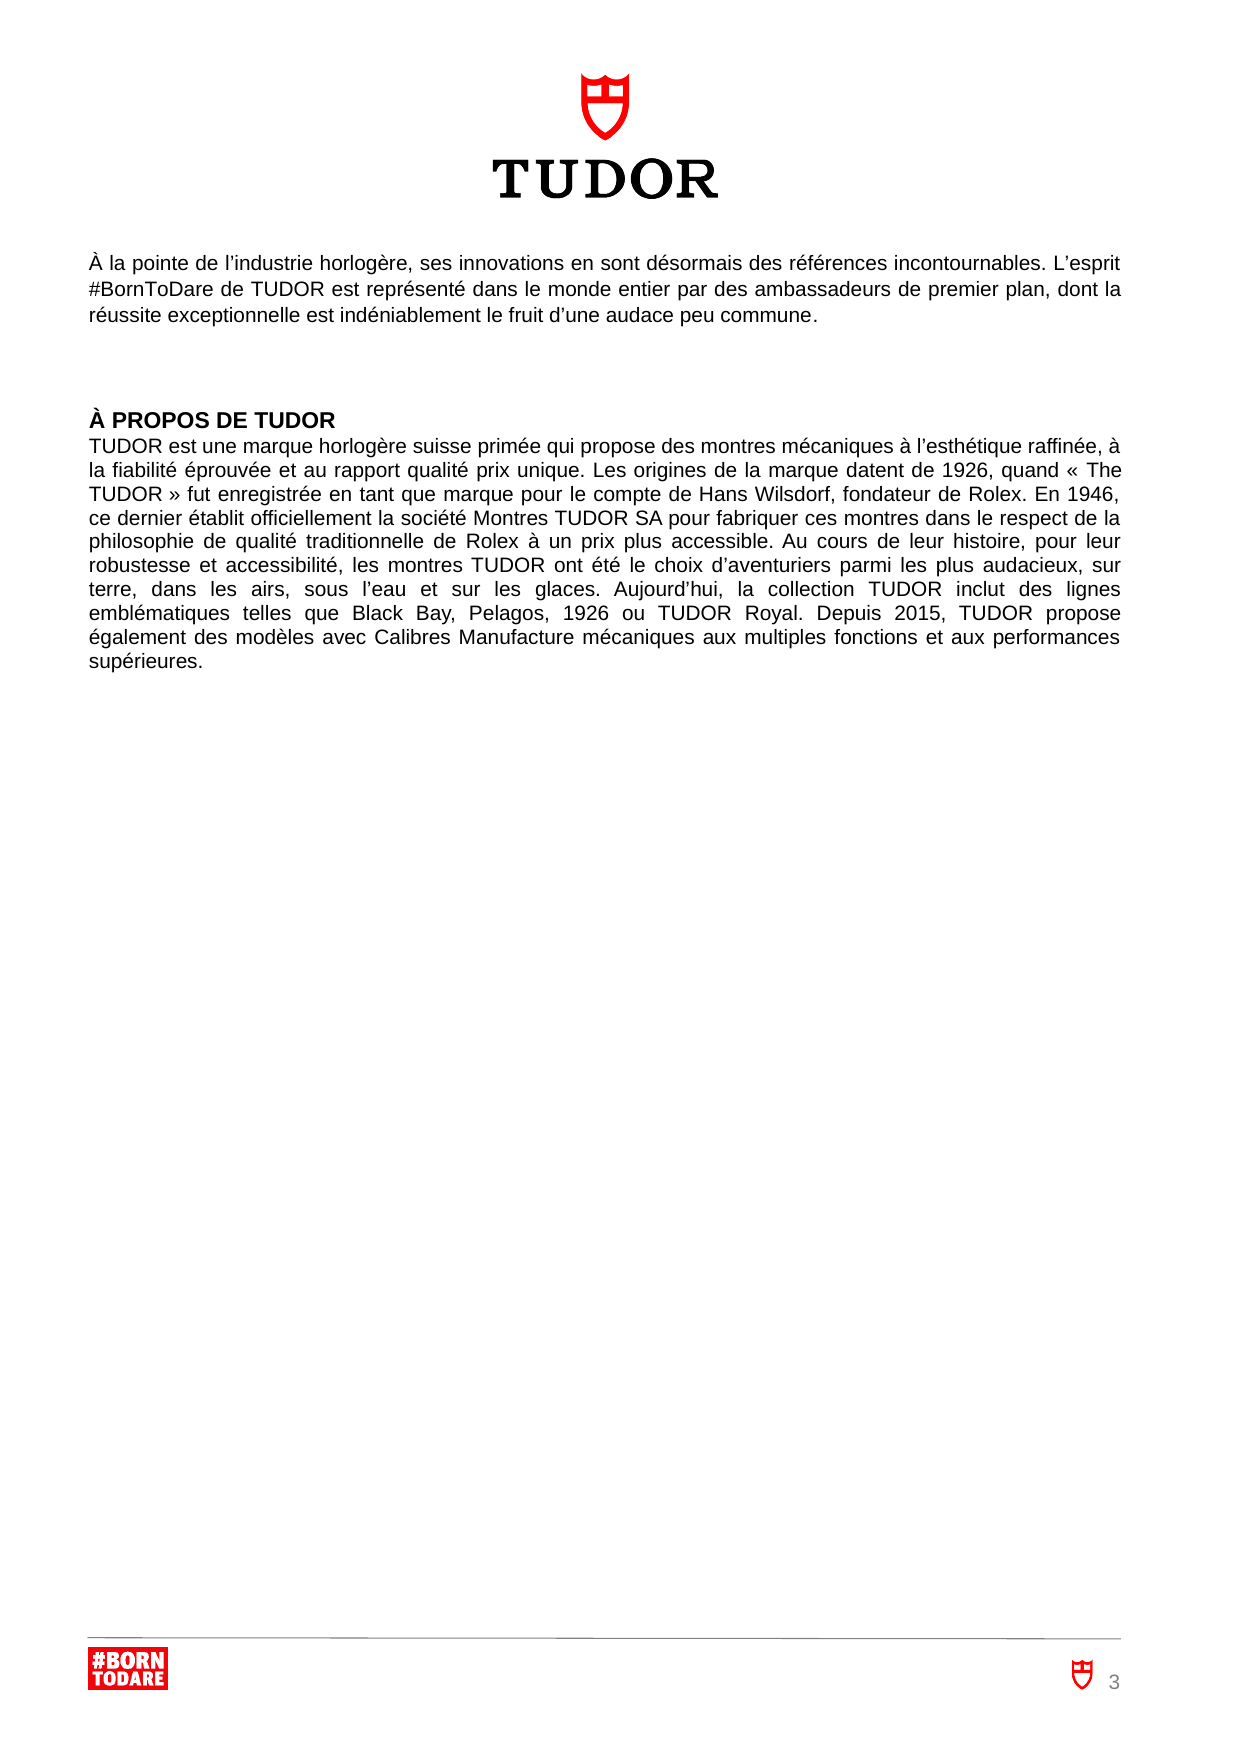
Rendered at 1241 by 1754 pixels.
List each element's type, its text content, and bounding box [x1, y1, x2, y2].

picture [88, 1647, 168, 1690]
text À PROPOS DE TUDOR [89, 407, 1122, 433]
picture [492, 73, 718, 199]
picture [1072, 1659, 1093, 1690]
text TUDOR est une marque horlogère suisse primée qui propose des montres mécaniques à l’esthétique raffinée, à la fiabilité éprouvée et au rapport qualité prix unique. Les origines de la marque datent de 1926, quand « The TUDOR » fut enregistrée en tant que marque pour le compte de Hans Wilsdorf, fondateur de Rolex. En 1946, ce dernier établit officiellement la société Montres TUDOR SA pour fabriquer ces montres dans le respect de la philosophie de qualité traditionnelle de Rolex à un prix plus accessible. Au cours de leur histoire, pour leur robustesse et accessibilité, les montres TUDOR ont été le choix d’aventuriers parmi les plus audacieux, sur terre, dans les airs, sous l’eau et sur les glaces. Aujourd’hui, la collection TUDOR inclut des lignes emblématiques telles que Black Bay, Pelagos, 1926 ou TUDOR Royal. Depuis 2015, TUDOR propose également des modèles avec Calibres Manufacture mécaniques aux multiples fonctions et aux performances supérieures. [89, 433, 1122, 673]
